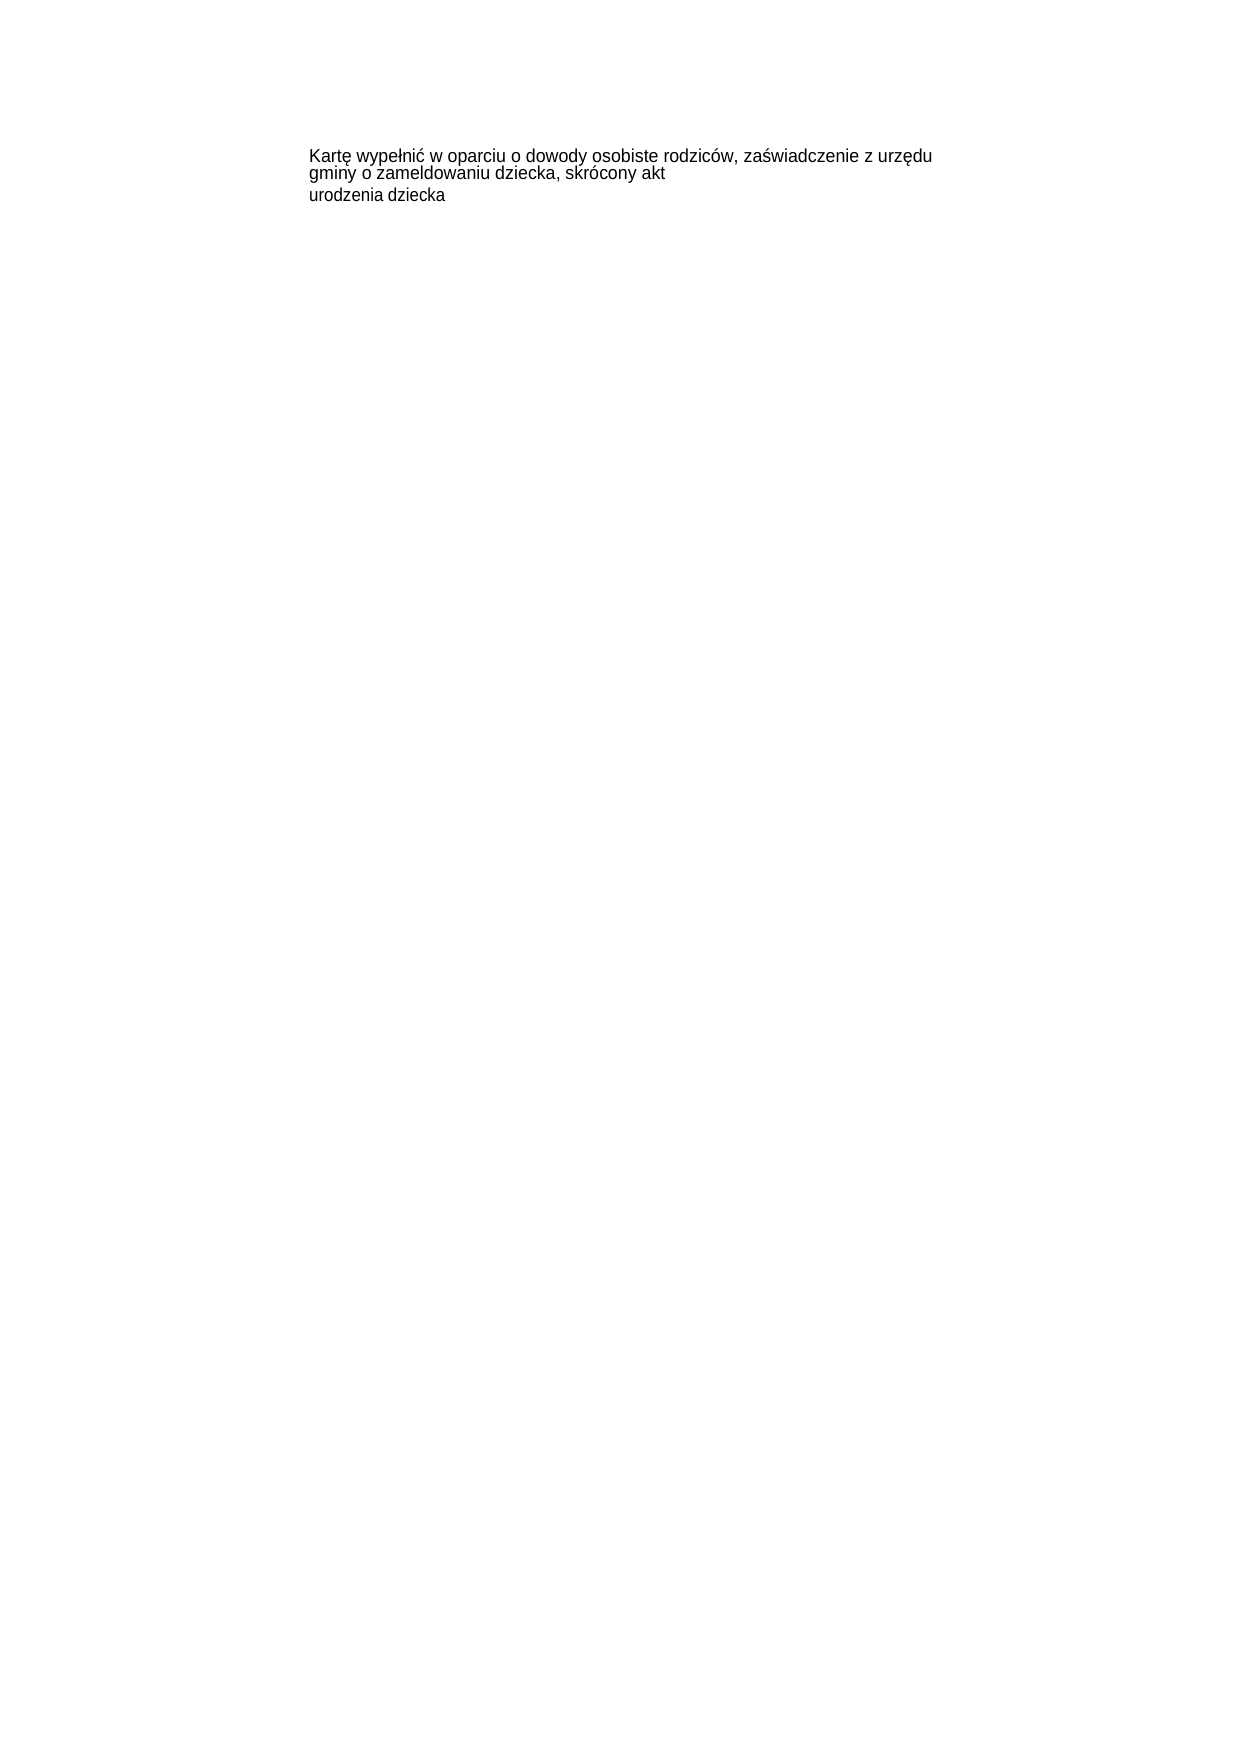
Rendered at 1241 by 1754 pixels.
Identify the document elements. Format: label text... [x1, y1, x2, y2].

text Kartę wypełnić w oparciu o dowody osobiste rodziców, zaświadczenie z urzędu gminy o zameldowaniu dziecka, skrócony akt [309, 149, 951, 183]
text urodzenia dziecka [309, 187, 951, 204]
